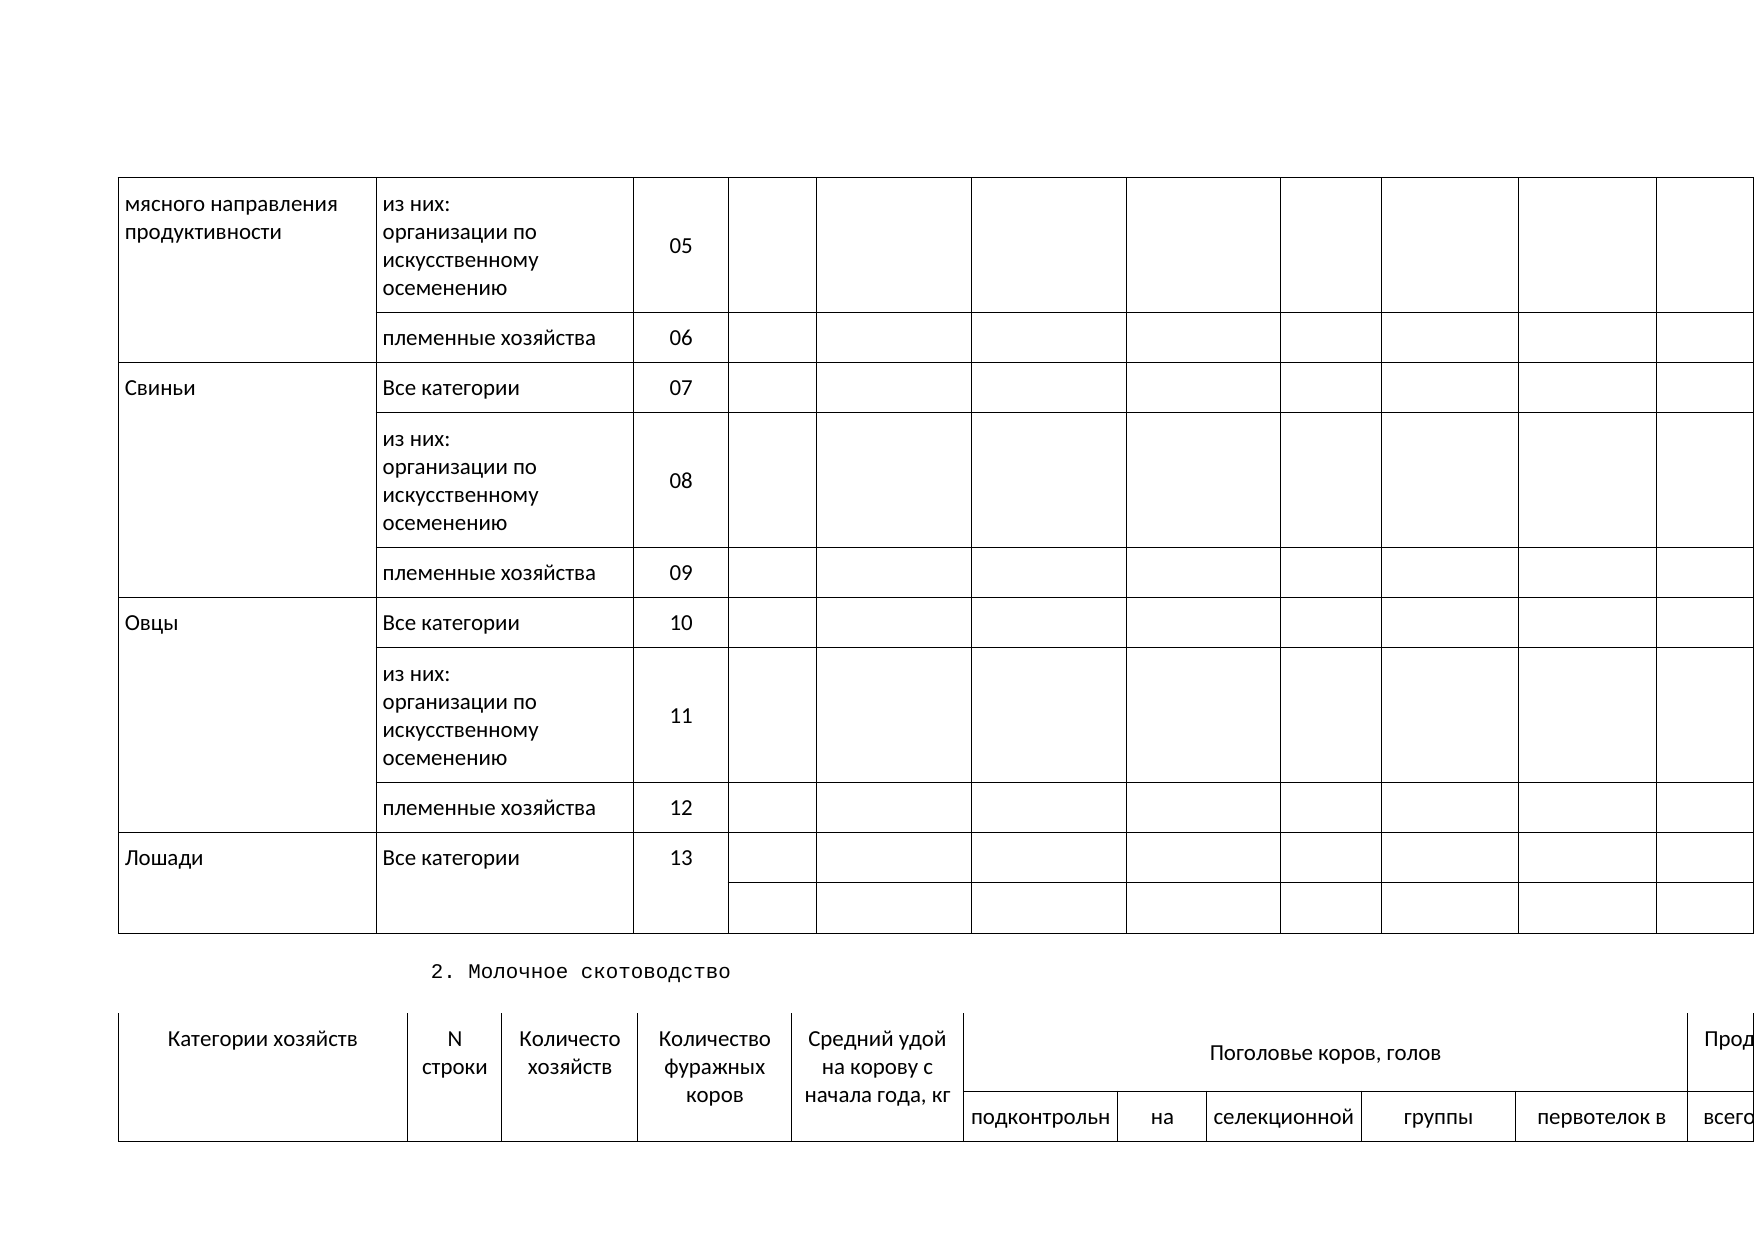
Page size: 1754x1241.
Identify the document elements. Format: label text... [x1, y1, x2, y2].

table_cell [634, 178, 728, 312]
text 2. Молочное скотоводство [118, 962, 1636, 985]
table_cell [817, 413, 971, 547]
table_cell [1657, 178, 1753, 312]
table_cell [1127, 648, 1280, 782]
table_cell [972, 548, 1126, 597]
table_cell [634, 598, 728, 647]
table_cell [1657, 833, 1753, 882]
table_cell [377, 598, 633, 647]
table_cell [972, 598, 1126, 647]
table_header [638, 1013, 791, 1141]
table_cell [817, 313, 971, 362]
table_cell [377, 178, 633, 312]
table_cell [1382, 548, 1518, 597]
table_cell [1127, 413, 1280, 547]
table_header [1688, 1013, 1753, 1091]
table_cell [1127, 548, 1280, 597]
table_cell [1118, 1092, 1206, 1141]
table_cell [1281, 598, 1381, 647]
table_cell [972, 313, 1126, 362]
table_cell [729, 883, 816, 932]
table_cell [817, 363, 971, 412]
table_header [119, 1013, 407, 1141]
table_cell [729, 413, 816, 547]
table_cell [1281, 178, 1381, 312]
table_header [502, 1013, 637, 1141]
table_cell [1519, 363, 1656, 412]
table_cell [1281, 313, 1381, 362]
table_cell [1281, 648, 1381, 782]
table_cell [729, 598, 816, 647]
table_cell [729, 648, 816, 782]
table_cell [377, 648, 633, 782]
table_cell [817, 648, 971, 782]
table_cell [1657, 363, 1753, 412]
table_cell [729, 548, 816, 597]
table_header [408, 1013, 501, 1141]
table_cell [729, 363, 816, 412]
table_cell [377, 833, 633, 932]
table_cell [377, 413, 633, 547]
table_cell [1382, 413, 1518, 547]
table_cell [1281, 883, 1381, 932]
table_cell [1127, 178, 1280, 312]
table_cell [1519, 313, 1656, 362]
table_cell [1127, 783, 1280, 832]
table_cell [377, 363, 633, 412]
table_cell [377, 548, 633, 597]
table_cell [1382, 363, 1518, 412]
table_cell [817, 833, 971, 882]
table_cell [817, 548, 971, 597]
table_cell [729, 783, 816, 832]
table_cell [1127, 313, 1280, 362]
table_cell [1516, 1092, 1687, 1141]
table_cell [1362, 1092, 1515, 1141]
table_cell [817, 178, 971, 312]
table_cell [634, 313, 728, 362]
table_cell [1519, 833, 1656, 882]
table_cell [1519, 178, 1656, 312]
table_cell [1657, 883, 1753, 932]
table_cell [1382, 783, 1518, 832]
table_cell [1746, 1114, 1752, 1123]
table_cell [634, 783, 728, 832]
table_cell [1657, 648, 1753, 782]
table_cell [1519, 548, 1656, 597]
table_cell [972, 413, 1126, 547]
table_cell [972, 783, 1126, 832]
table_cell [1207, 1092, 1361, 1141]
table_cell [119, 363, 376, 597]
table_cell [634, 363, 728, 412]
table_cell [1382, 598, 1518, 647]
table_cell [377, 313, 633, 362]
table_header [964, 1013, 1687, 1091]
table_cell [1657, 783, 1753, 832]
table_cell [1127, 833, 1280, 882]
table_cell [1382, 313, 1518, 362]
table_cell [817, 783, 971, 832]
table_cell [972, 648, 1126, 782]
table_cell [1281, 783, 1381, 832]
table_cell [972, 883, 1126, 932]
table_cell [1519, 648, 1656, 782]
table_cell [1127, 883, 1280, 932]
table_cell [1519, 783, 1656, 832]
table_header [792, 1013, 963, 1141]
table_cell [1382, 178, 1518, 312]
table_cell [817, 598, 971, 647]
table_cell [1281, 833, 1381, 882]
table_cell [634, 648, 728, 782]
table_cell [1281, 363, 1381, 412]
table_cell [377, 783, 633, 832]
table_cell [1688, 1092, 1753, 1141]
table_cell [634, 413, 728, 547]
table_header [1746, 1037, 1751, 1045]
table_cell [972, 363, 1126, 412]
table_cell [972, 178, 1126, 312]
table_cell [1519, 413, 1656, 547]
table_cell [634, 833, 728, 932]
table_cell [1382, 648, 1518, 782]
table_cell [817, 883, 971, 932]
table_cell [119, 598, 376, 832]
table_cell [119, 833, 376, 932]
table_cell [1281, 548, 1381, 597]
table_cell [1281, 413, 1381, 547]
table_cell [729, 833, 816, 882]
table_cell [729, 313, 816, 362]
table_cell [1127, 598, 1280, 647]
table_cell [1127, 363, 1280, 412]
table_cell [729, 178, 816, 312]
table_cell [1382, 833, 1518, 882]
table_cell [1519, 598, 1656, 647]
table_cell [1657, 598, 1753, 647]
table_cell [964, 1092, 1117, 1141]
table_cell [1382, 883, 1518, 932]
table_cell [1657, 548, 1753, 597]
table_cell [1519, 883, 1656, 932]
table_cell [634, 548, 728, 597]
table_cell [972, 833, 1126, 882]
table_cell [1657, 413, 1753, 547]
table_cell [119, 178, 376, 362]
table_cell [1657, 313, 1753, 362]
